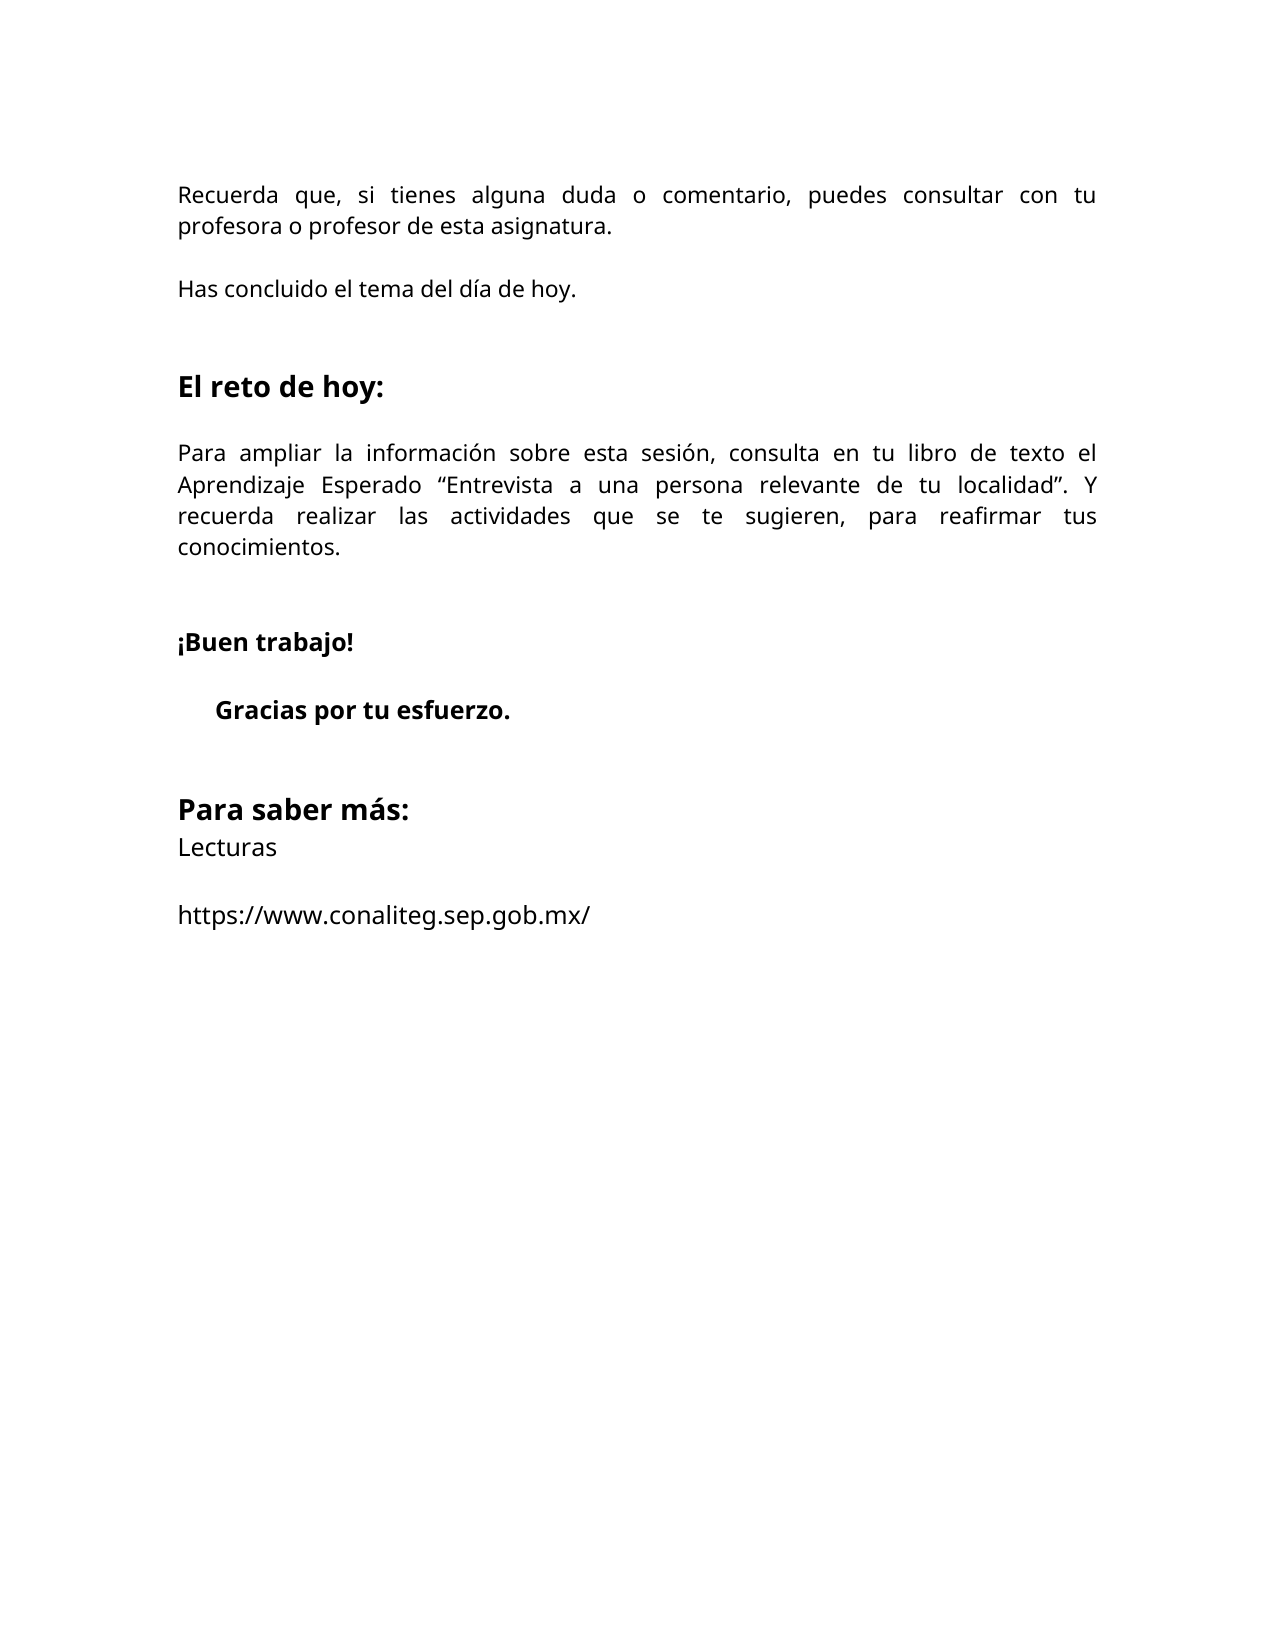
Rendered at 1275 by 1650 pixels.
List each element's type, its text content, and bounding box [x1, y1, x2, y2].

text Gracias por tu esfuerzo. [215, 693, 1098, 727]
text Recuerda que, si tienes alguna duda o comentario, puedes consultar con tu profesora o profesor de esta asignatura. [177, 179, 1098, 241]
text Para ampliar la información sobre esta sesión, consulta en tu libro de texto el Aprendizaje Esperado “Entrevista a una persona relevante de tu localidad”. Y recuerda realizar las actividades que se te sugieren, para reafirmar tus conocimientos. [177, 437, 1098, 562]
text El reto de hoy: [177, 366, 1098, 406]
text Lecturas [177, 829, 1098, 863]
text Has concluido el tema del día de hoy. [177, 273, 1098, 304]
text https://www.conaliteg.sep.gob.mx/ [177, 897, 1098, 931]
text Para saber más: [177, 789, 1098, 829]
text ¡Buen trabajo! [177, 625, 1098, 659]
